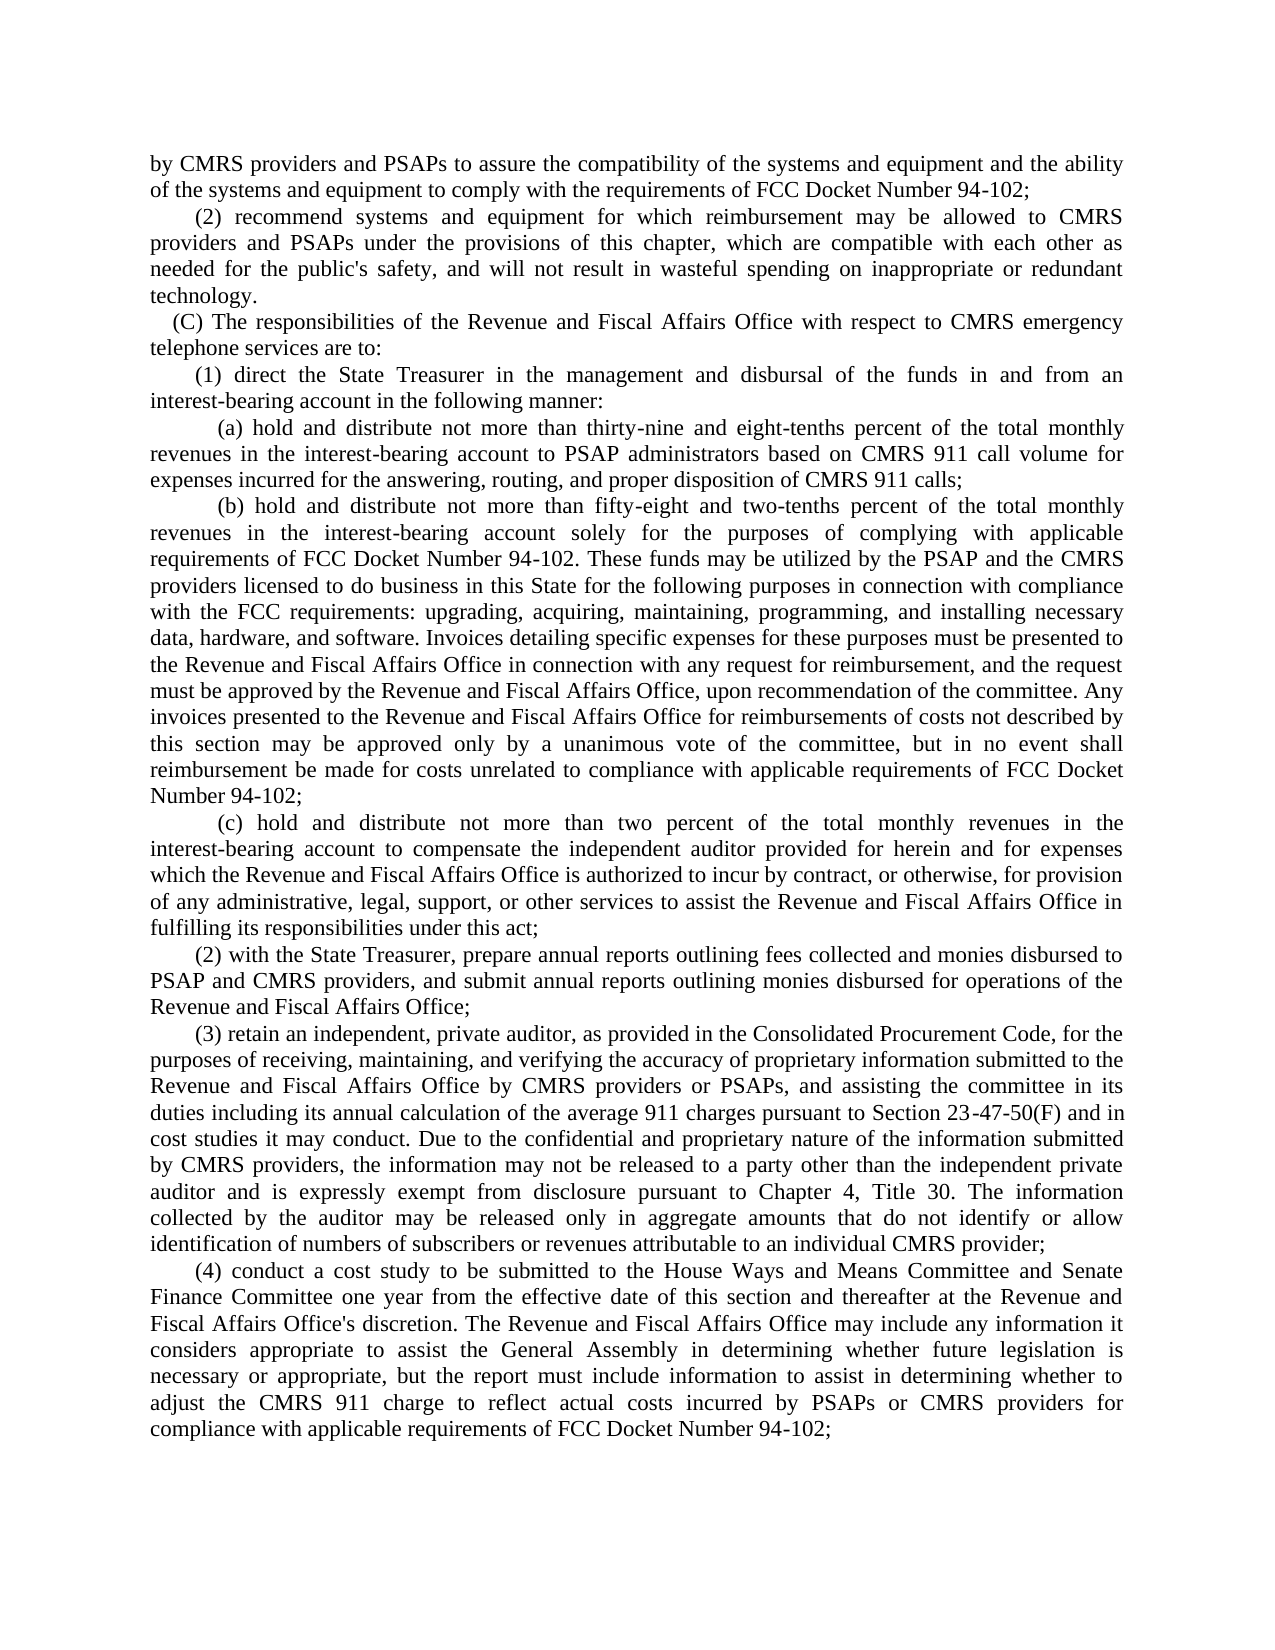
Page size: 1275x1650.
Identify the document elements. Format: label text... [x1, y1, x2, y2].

text (b) hold and distribute not more than fifty-eight and two-tenths percent of the total monthly revenues in the interest-bearing account solely for the purposes of complying with applicable requirements of FCC Docket Number 94-102. These funds may be utilized by the PSAP and the CMRS providers licensed to do business in this State for the following purposes in connection with compliance with the FCC requirements: upgrading, acquiring, maintaining, programming, and installing necessary data, hardware, and software. Invoices detailing specific expenses for these purposes must be presented to the Revenue and Fiscal Affairs Office in connection with any request for reimbursement, and the request must be approved by the Revenue and Fiscal Affairs Office, upon recommendation of the committee. Any invoices presented to the Revenue and Fiscal Affairs Office for reimbursements of costs not described by this section may be approved only by a unanimous vote of the committee, but in no event shall reimbursement be made for costs unrelated to compliance with applicable requirements of FCC Docket Number 94-102; [150, 493, 1125, 809]
text (c) hold and distribute not more than two percent of the total monthly revenues in the interest-bearing account to compensate the independent auditor provided for herein and for expenses which the Revenue and Fiscal Affairs Office is authorized to incur by contract, or otherwise, for provision of any administrative, legal, support, or other services to assist the Revenue and Fiscal Affairs Office in fulfilling its responsibilities under this act; [150, 809, 1125, 941]
text (C) The responsibilities of the Revenue and Fiscal Affairs Office with respect to CMRS emergency telephone services are to: [150, 308, 1125, 361]
text (2) with the State Treasurer, prepare annual reports outlining fees collected and monies disbursed to PSAP and CMRS providers, and submit annual reports outlining monies disbursed for operations of the Revenue and Fiscal Affairs Office; [150, 941, 1125, 1020]
text (4) conduct a cost study to be submitted to the House Ways and Means Committee and Senate Finance Committee one year from the effective date of this section and thereafter at the Revenue and Fiscal Affairs Office's discretion. The Revenue and Fiscal Affairs Office may include any information it considers appropriate to assist the General Assembly in determining whether future legislation is necessary or appropriate, but the report must include information to assist in determining whether to adjust the CMRS 911 charge to reflect actual costs incurred by PSAPs or CMRS providers for compliance with applicable requirements of FCC Docket Number 94-102; [150, 1257, 1125, 1441]
text (1) direct the State Treasurer in the management and disbursal of the funds in and from an interest-bearing account in the following manner: [150, 361, 1125, 413]
text (3) retain an independent, private auditor, as provided in the Consolidated Procurement Code, for the purposes of receiving, maintaining, and verifying the accuracy of proprietary information submitted to the Revenue and Fiscal Affairs Office by CMRS providers or PSAPs, and assisting the committee in its duties including its annual calculation of the average 911 charges pursuant to Section 23-47-50(F) and in cost studies it may conduct. Due to the confidential and proprietary nature of the information submitted by CMRS providers, the information may not be released to a party other than the independent private auditor and is expressly exempt from disclosure pursuant to Chapter 4, Title 30. The information collected by the auditor may be released only in aggregate amounts that do not identify or allow identification of numbers of subscribers or revenues attributable to an individual CMRS provider; [150, 1020, 1125, 1257]
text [150, 150, 1125, 203]
text (2) recommend systems and equipment for which reimbursement may be allowed to CMRS providers and PSAPs under the provisions of this chapter, which are compatible with each other as needed for the public's safety, and will not result in wasteful spending on inappropriate or redundant technology. [150, 203, 1125, 308]
text (a) hold and distribute not more than thirty-nine and eight-tenths percent of the total monthly revenues in the interest-bearing account to PSAP administrators based on CMRS 911 call volume for expenses incurred for the answering, routing, and proper disposition of CMRS 911 calls; [150, 413, 1125, 493]
